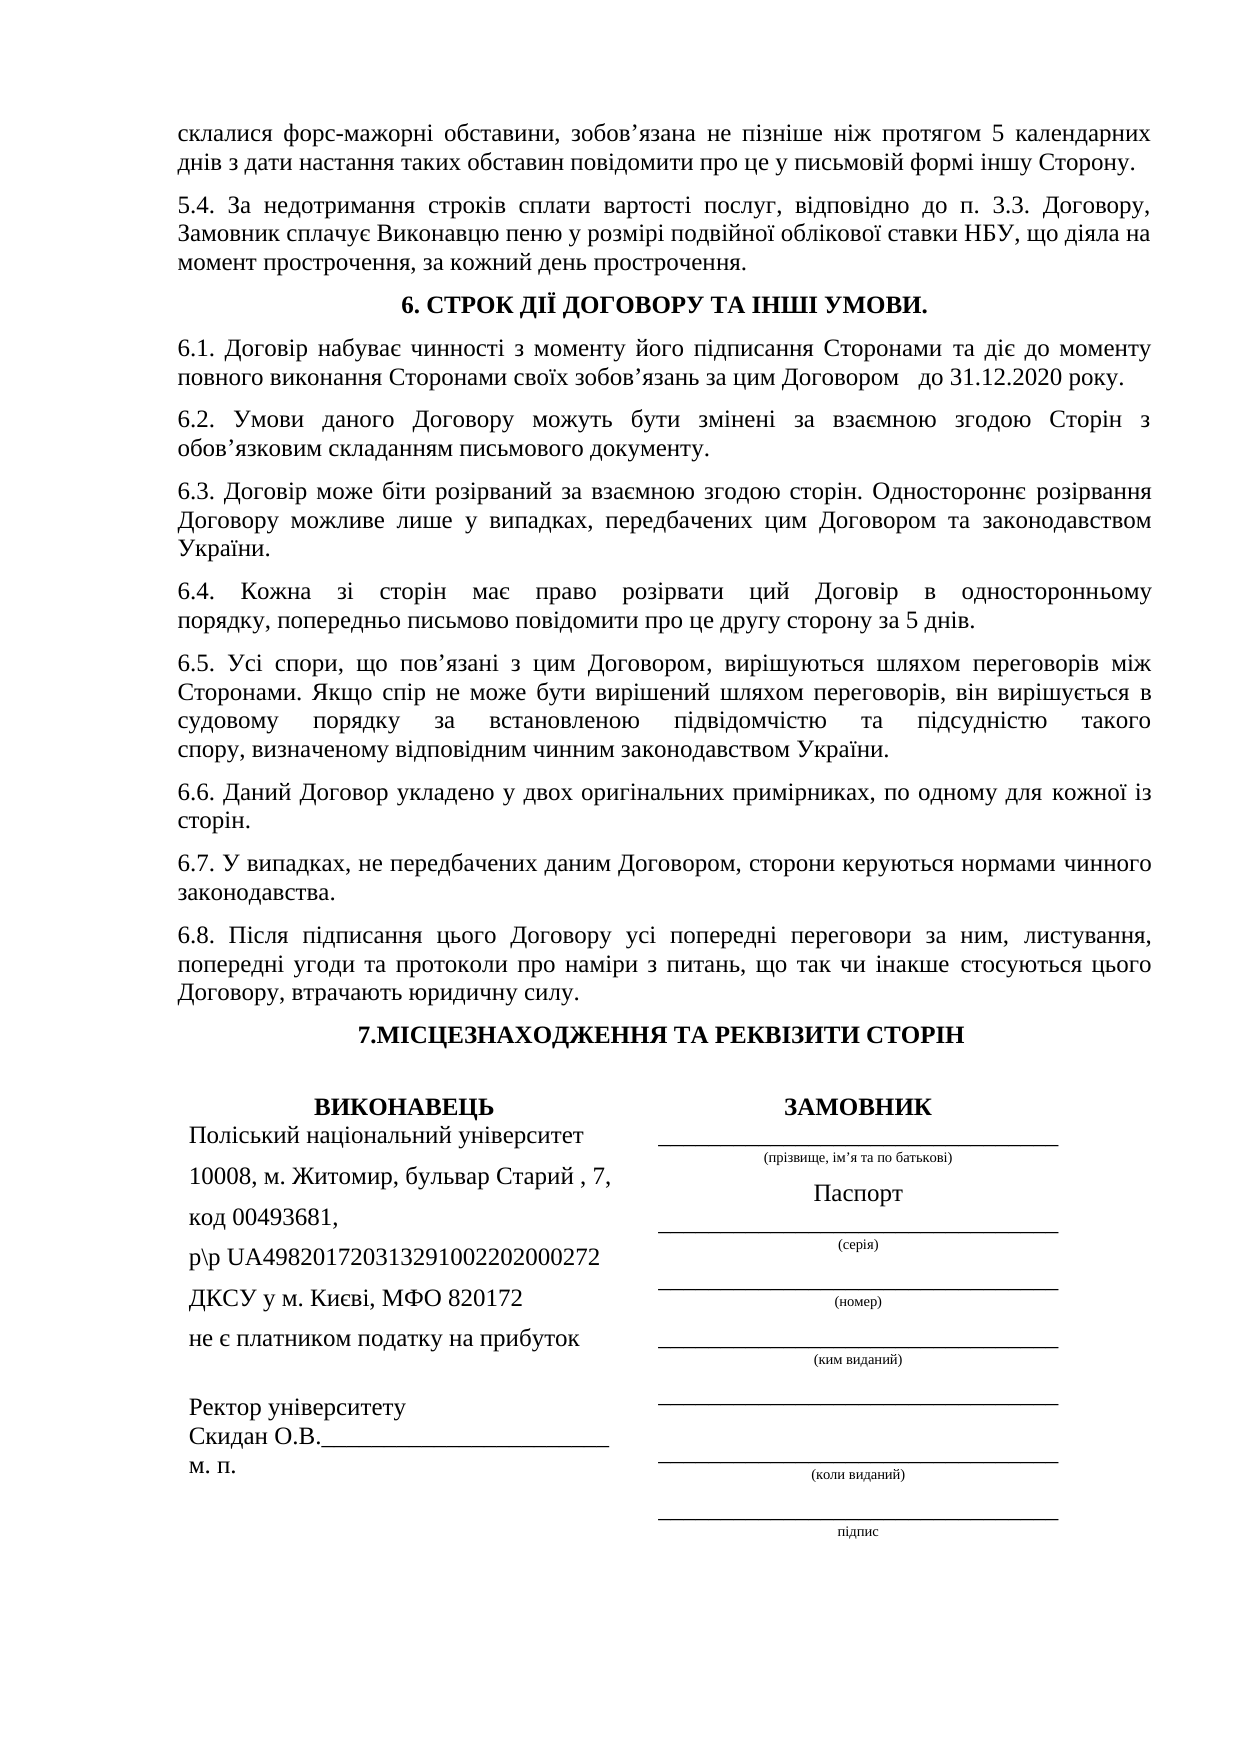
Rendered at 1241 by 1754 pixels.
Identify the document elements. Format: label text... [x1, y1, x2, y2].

text 6.3. Договір може біти розірваний за взаємною згодою сторін. Одностороннє розірвання Договору можливе лише у випадках, передбачених цим Договором та законодавством України. [177, 476, 1152, 562]
text 6.7. У випадках, не передбачених даним Договором, сторони керуються нормами чинного законодавства. [177, 848, 1152, 906]
table_header ВИКОНАВЕЦЬ Поліський національний університет 10008, м. Житомир, бульвар Старий , 7, код 00493681, р\р UA498201720313291002202000272 ДКСУ у м. Києві, МФО 820172 не є платником податку на прибуток Ректор університету Скидан О.В._______________________ м. п. [177, 1092, 631, 1552]
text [177, 118, 1152, 176]
text 6.1. Договір набуває чинності з моменту його підписання Сторонами та діє до моменту повного виконання Сторонами своїх зобов’язань за цим Договором до 31.12.2020 року. [177, 333, 1152, 390]
table_header ЗАМОВНИК ________________________________ (прізвище, ім’я та по батькові) Паспорт ________________________________ (серія) ________________________________ (номер) ________________________________ (ким виданий) ________________________________ ________________________________ (коли виданий) ________________________________ підпис [631, 1092, 1085, 1552]
text 6. СТРОК ДІЇ ДОГОВОРУ ТА ІНШІ УМОВИ. [177, 290, 1152, 319]
text 6.5. Усі спори, що пов’язані з цим Договором, вирішуються шляхом переговорів між Сторонами. Якщо спір не може бути вирішений шляхом переговорів, він вирішується в судовому порядку за встановленою підвідомчістю та підсудністю такого спору, визначеному відповідним чинним законодавством України. [177, 648, 1152, 763]
text 6.2. Умови даного Договору можуть бути змінені за взаємною згодою Сторін з обов’язковим складанням письмового документу. [177, 404, 1152, 462]
text 6.8. Після підписання цього Договору усі попередні переговори за ним, листування, попередні угоди та протоколи про наміри з питань, що так чи інакше стосуються цього Договору, втрачають юридичну силу. [177, 920, 1152, 1006]
text 6.4. Кожна зі сторін має право розірвати ций Договір в односторонньому порядку, попередньо письмово повідомити про це другу сторону за 5 днів. [177, 576, 1152, 634]
text 6.6. Даний Договор укладено у двох оригінальних примірниках, по одному для кожної із сторін. [177, 777, 1152, 834]
text 7.МІСЦЕЗНАХОДЖЕННЯ ТА РЕКВІЗИТИ СТОРІН [177, 1020, 1152, 1049]
text 5.4. За недотримання строків сплати вартості послуг, відповідно до п. 3.3. Договору, Замовник сплачує Виконавцю пеню у розмірі подвійної облікової ставки НБУ, що діяла на момент прострочення, за кожний день прострочення. [177, 190, 1152, 276]
